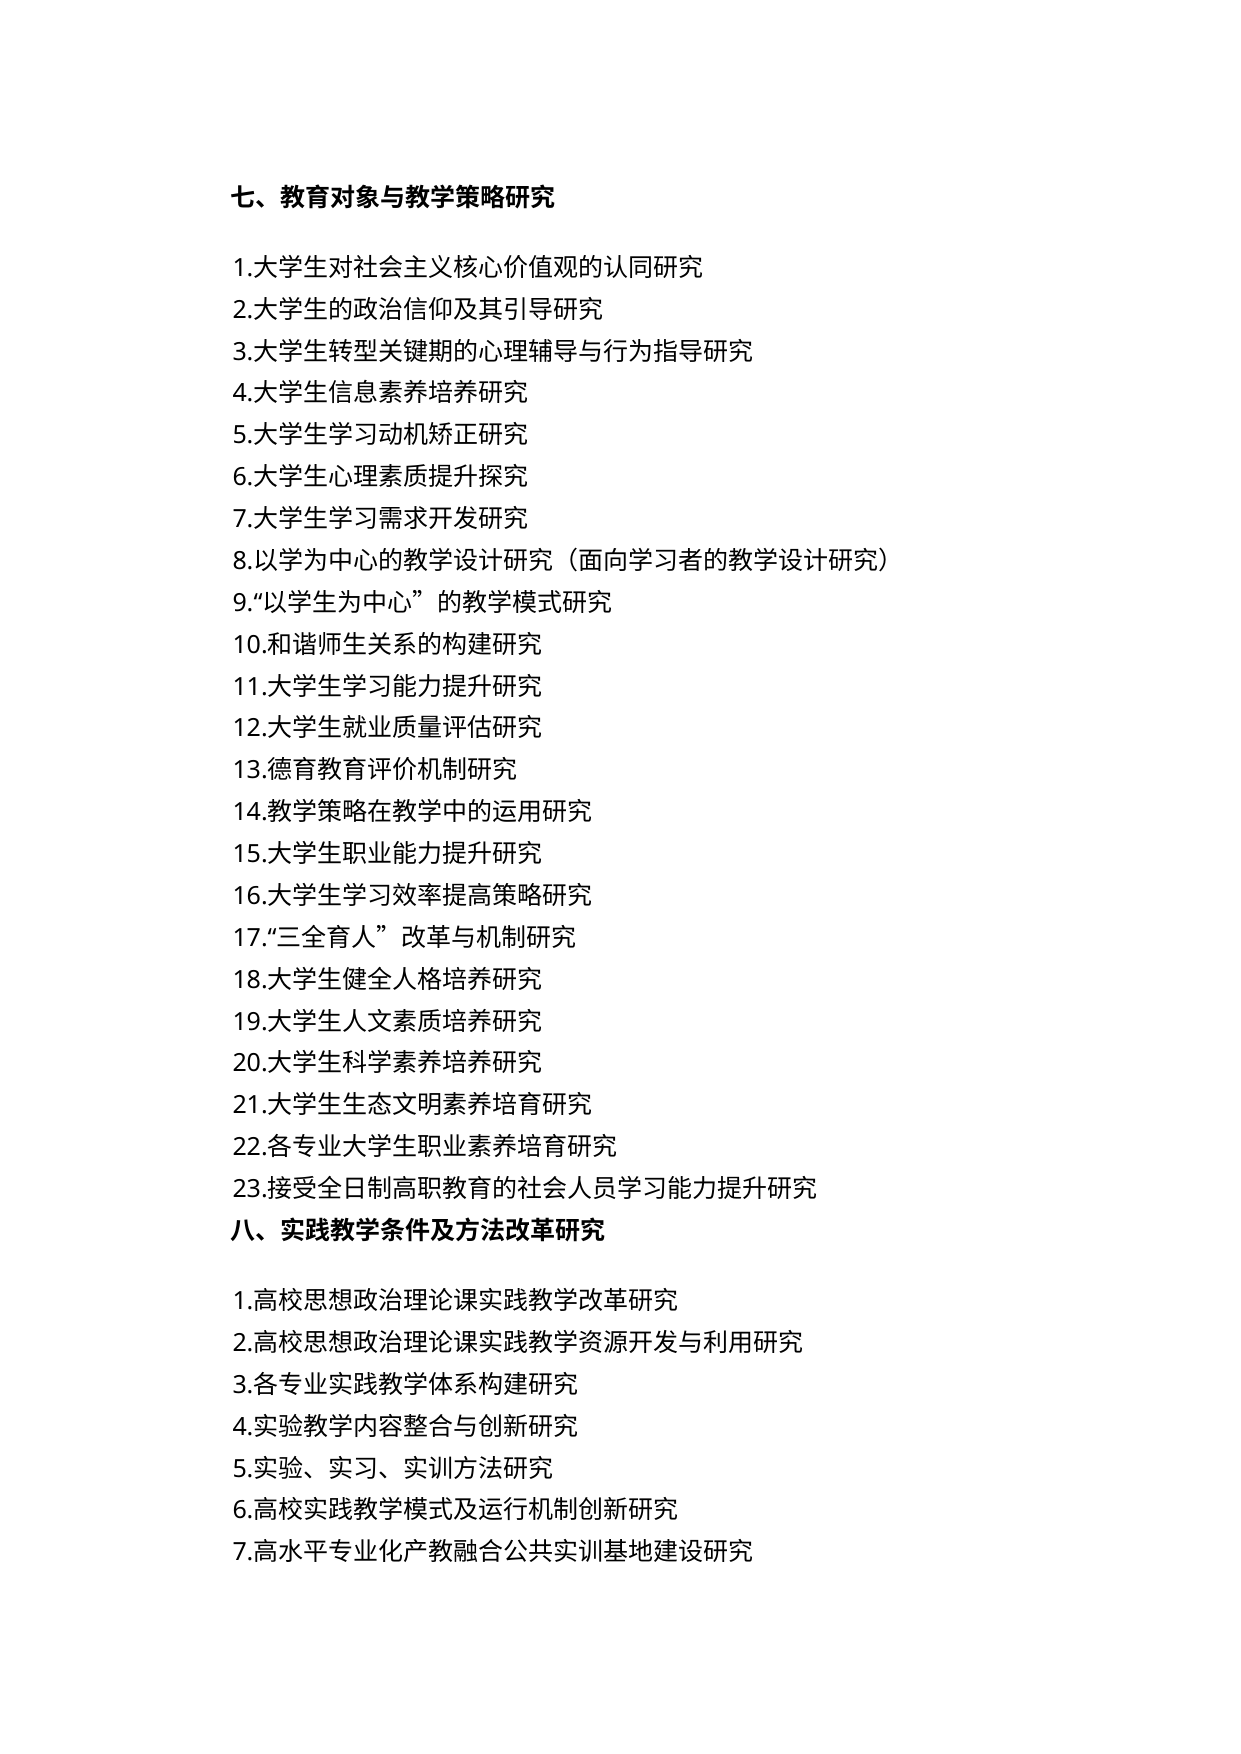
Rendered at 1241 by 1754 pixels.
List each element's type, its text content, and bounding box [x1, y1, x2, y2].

text 1.大学生对社会主义核心价值观的认同研究 [165, 247, 1075, 283]
text 18.大学生健全人格培养研究 [165, 959, 1075, 995]
text 23.接受全日制高职教育的社会人员学习能力提升研究 [165, 1168, 1075, 1205]
text 12.大学生就业质量评估研究 [165, 708, 1075, 744]
text 11.大学生学习能力提升研究 [165, 666, 1075, 702]
text 9.“以学生为中心”的教学模式研究 [165, 582, 1075, 618]
text 4.实验教学内容整合与创新研究 [165, 1406, 1075, 1442]
subtitle 八、实践教学条件及方法改革研究 [231, 1210, 1075, 1247]
text 16.大学生学习效率提高策略研究 [165, 875, 1075, 912]
text 21.大学生生态文明素养培育研究 [165, 1085, 1075, 1121]
text 5.实验、实习、实训方法研究 [165, 1448, 1075, 1484]
text 13.德育教育评价机制研究 [165, 750, 1075, 786]
text 2.大学生的政治信仰及其引导研究 [165, 289, 1075, 325]
text 3.大学生转型关键期的心理辅导与行为指导研究 [165, 331, 1075, 367]
text 5.大学生学习动机矫正研究 [165, 415, 1075, 451]
text 19.大学生人文素质培养研究 [165, 1001, 1075, 1037]
text 4.大学生信息素养培养研究 [165, 373, 1075, 409]
text 6.大学生心理素质提升探究 [165, 457, 1075, 493]
text 15.大学生职业能力提升研究 [165, 833, 1075, 870]
text 1.高校思想政治理论课实践教学改革研究 [165, 1281, 1075, 1317]
text 7.高水平专业化产教融合公共实训基地建设研究 [165, 1532, 1075, 1568]
text 3.各专业实践教学体系构建研究 [165, 1364, 1075, 1401]
text 10.和谐师生关系的构建研究 [165, 624, 1075, 660]
text 22.各专业大学生职业素养培育研究 [165, 1127, 1075, 1163]
text 2.高校思想政治理论课实践教学资源开发与利用研究 [165, 1322, 1075, 1359]
text 20.大学生科学素养培养研究 [165, 1043, 1075, 1079]
text 7.大学生学习需求开发研究 [165, 498, 1075, 535]
text 17.“三全育人”改革与机制研究 [165, 917, 1075, 953]
subtitle 七、教育对象与教学策略研究 [231, 177, 1075, 213]
text 14.教学策略在教学中的运用研究 [165, 792, 1075, 828]
text 6.高校实践教学模式及运行机制创新研究 [165, 1490, 1075, 1526]
text 8.以学为中心的教学设计研究（面向学习者的教学设计研究） [165, 540, 1075, 577]
